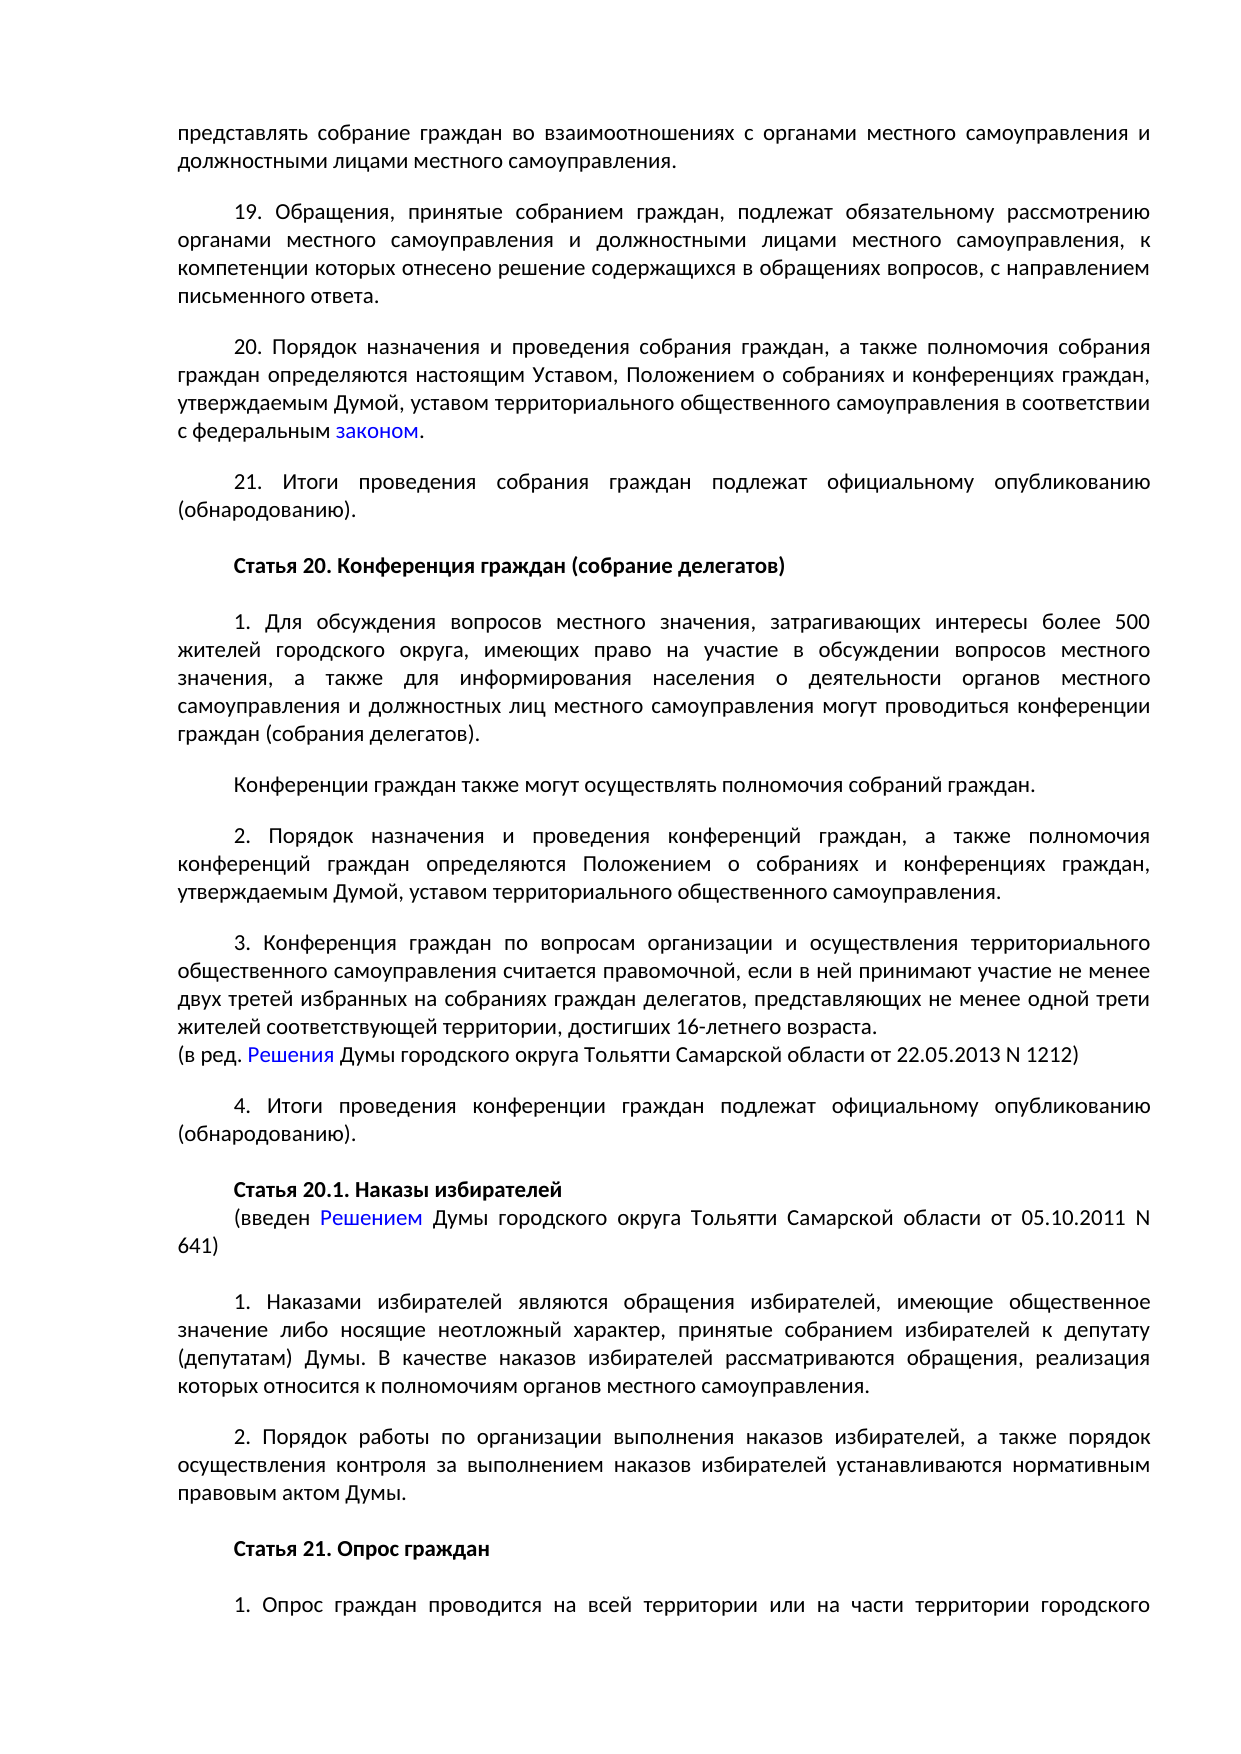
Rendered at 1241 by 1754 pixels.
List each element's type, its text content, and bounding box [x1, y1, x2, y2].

text 3. Конференция граждан по вопросам организации и осуществления территориального общественного самоуправления считается правомочной, если в ней принимают участие не менее двух третей избранных на собраниях граждан делегатов, представляющих не менее одной трети жителей соответствующей территории, достигших 16-летнего возраста. [177, 928, 1152, 1040]
text Конференции граждан также могут осуществлять полномочия собраний граждан. [177, 770, 1152, 798]
text (введен Решением Думы городского округа Тольятти Самарской области от 05.10.2011 N 641) [177, 1203, 1152, 1259]
text 19. Обращения, принятые собранием граждан, подлежат обязательному рассмотрению органами местного самоуправления и должностными лицами местного самоуправления, к компетенции которых отнесено решение содержащихся в обращениях вопросов, с направлением письменного ответа. [177, 197, 1152, 309]
text 2. Порядок назначения и проведения конференций граждан, а также полномочия конференций граждан определяются Положением о собраниях и конференциях граждан, утверждаемым Думой, уставом территориального общественного самоуправления. [177, 821, 1152, 905]
title Статья 21. Опрос граждан [177, 1534, 1152, 1562]
title Статья 20.1. Наказы избирателей [177, 1175, 1152, 1203]
title Статья 20. Конференция граждан (собрание делегатов) [177, 551, 1152, 579]
text 20. Порядок назначения и проведения собрания граждан, а также полномочия собрания граждан определяются настоящим Уставом, Положением о собраниях и конференциях граждан, утверждаемым Думой, уставом территориального общественного самоуправления в соответствии с федеральным законом. [177, 332, 1152, 444]
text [177, 1590, 1152, 1618]
text 4. Итоги проведения конференции граждан подлежат официальному опубликованию (обнародованию). [177, 1091, 1152, 1147]
text 2. Порядок работы по организации выполнения наказов избирателей, а также порядок осуществления контроля за выполнением наказов избирателей устанавливаются нормативным правовым актом Думы. [177, 1422, 1152, 1506]
text 1. Для обсуждения вопросов местного значения, затрагивающих интересы более 500 жителей городского округа, имеющих право на участие в обсуждении вопросов местного значения, а также для информирования населения о деятельности органов местного самоуправления и должностных лиц местного самоуправления могут проводиться конференции граждан (собрания делегатов). [177, 607, 1152, 747]
text 21. Итоги проведения собрания граждан подлежат официальному опубликованию (обнародованию). [177, 467, 1152, 523]
text (в ред. Решения Думы городского округа Тольятти Самарской области от 22.05.2013 N 1212) [177, 1040, 1152, 1068]
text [177, 118, 1152, 174]
text 1. Наказами избирателей являются обращения избирателей, имеющие общественное значение либо носящие неотложный характер, принятые собранием избирателей к депутату (депутатам) Думы. В качестве наказов избирателей рассматриваются обращения, реализация которых относится к полномочиям органов местного самоуправления. [177, 1287, 1152, 1399]
